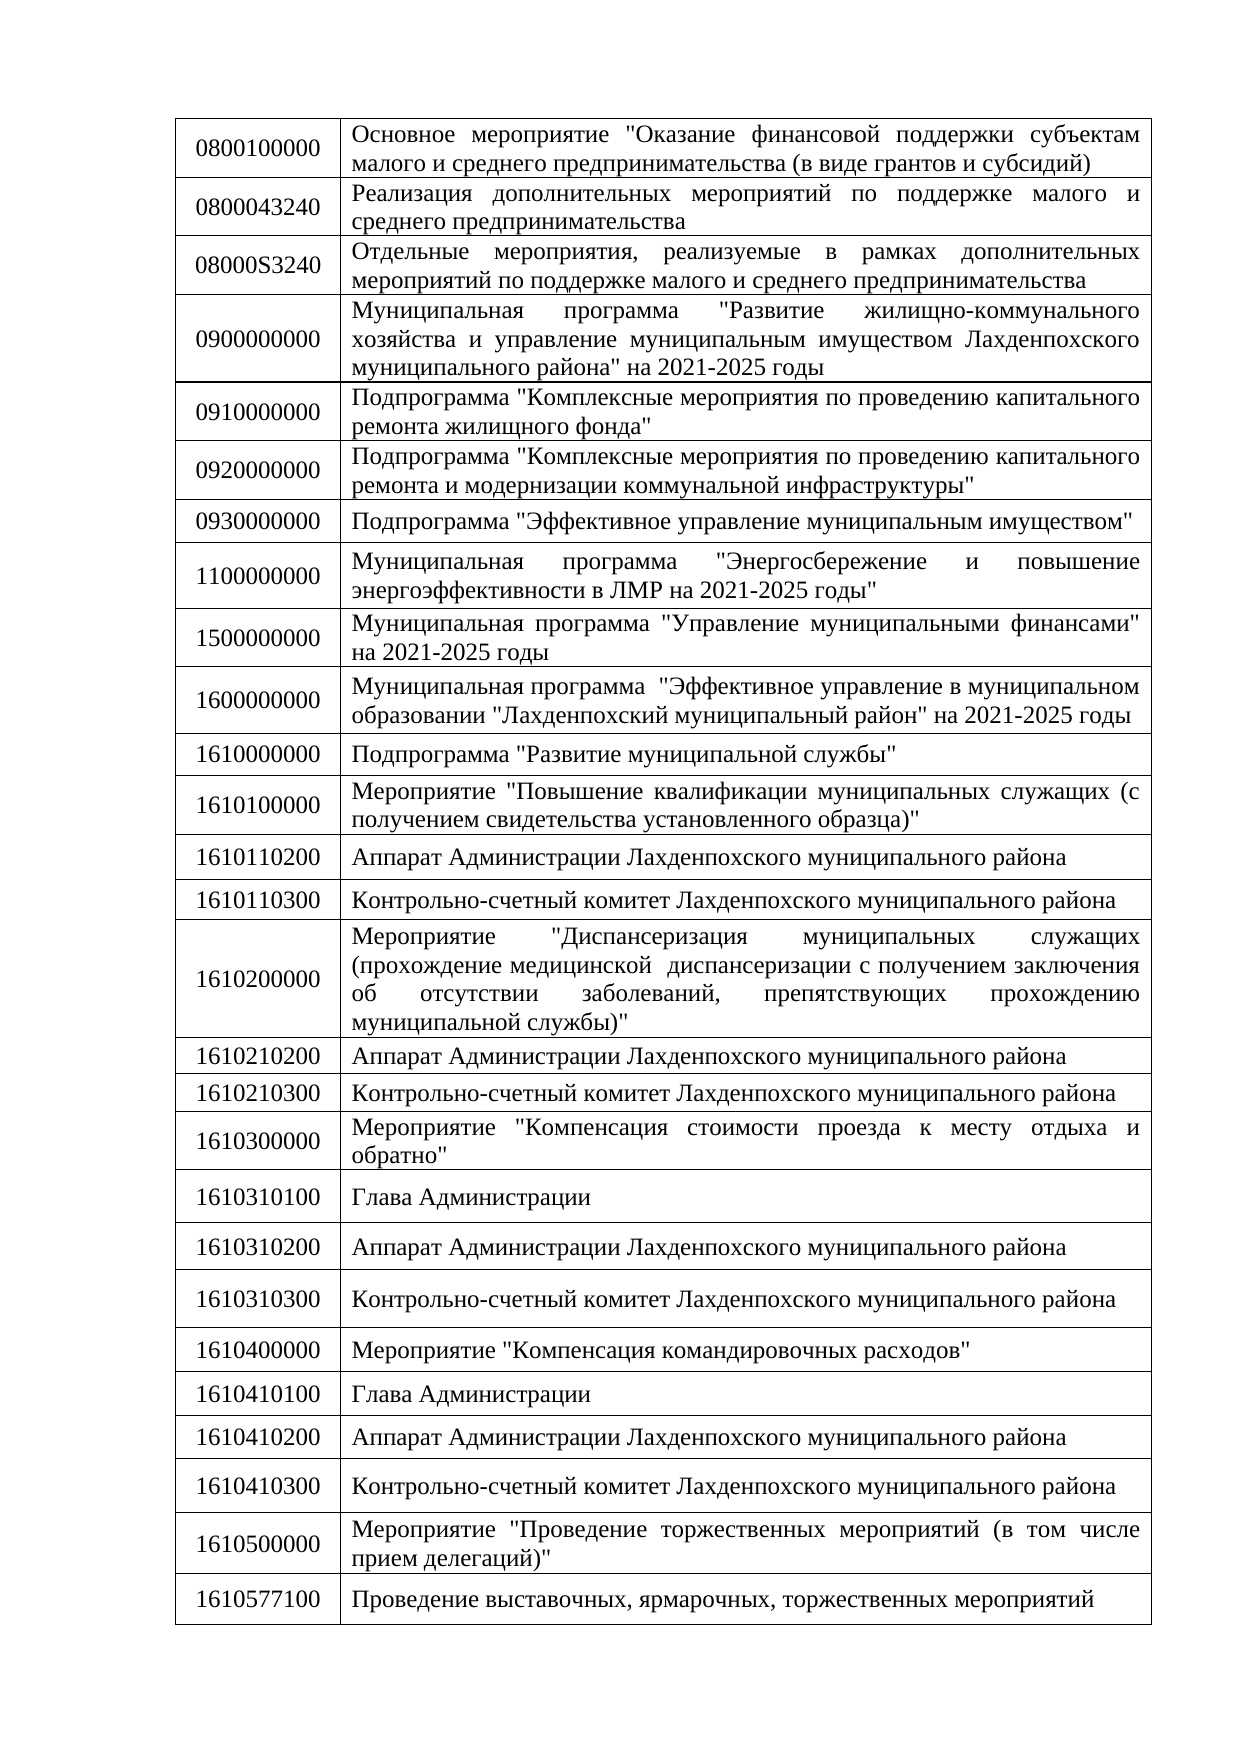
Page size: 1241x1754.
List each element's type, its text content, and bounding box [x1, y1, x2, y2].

table_cell Отдельные мероприятия, реализуемые в рамках дополнительных мероприятий по поддержке малого и среднего предпринимательства [341, 236, 1151, 294]
table_cell Аппарат Администрации Лахденпохского муниципального района [341, 1416, 1151, 1457]
table_cell Мероприятие "Диспансеризация муниципальных служащих (прохождение медицинской диспансеризации с получением заключения об отсутствии заболеваний, препятствующих прохождению муниципальной службы)" [341, 920, 1151, 1037]
table_cell 1610200000 [176, 920, 340, 1037]
table_cell Контрольно-счетный комитет Лахденпохского муниципального района [341, 1074, 1151, 1111]
table_cell Подпрограмма "Развитие муниципальной службы" [341, 734, 1151, 774]
table_cell Аппарат Администрации Лахденпохского муниципального района [341, 1223, 1151, 1269]
table_cell Подпрограмма "Эффективное управление муниципальным имуществом" [341, 500, 1151, 542]
table_cell Глава Администрации [341, 1372, 1151, 1415]
table_cell Муниципальная программа "Развитие жилищно-коммунального хозяйства и управление муниципальным имуществом Лахденпохского муниципального района" на 2021-2025 годы [341, 295, 1151, 381]
table_cell Аппарат Администрации Лахденпохского муниципального района [341, 1038, 1151, 1073]
table_cell 0800100000 [176, 119, 340, 177]
table_cell 1610400000 [176, 1328, 340, 1371]
table_cell Муниципальная программа "Эффективное управление в муниципальном образовании "Лахденпохский муниципальный район" на 2021-2025 годы [341, 667, 1151, 732]
table_cell 0920000000 [176, 441, 340, 499]
table_cell 1100000000 [176, 543, 340, 607]
table_cell Проведение выставочных, ярмарочных, торжественных мероприятий [341, 1574, 1151, 1624]
table_cell 1610577100 [176, 1574, 340, 1624]
table_cell 1610210300 [176, 1074, 340, 1111]
table_cell 0910000000 [176, 383, 340, 440]
table_cell Мероприятие "Проведение торжественных мероприятий (в том числе прием делегаций)" [341, 1513, 1151, 1573]
table_cell 1610300000 [176, 1112, 340, 1169]
table_cell 1610410200 [176, 1416, 340, 1457]
table_cell 1610210200 [176, 1038, 340, 1073]
table_cell Мероприятие "Компенсация командировочных расходов" [341, 1328, 1151, 1371]
table_cell Контрольно-счетный комитет Лахденпохского муниципального района [341, 1270, 1151, 1327]
table_cell 1500000000 [176, 609, 340, 666]
table_cell Основное мероприятие "Оказание финансовой поддержки субъектам малого и среднего предпринимательства (в виде грантов и субсидий) [341, 119, 1151, 177]
table_cell Реализация дополнительных мероприятий по поддержке малого и среднего предпринимательства [341, 178, 1151, 235]
table_cell Мероприятие "Повышение квалификации муниципальных служащих (с получением свидетельства установленного образца)" [341, 776, 1151, 834]
table_cell 1610310300 [176, 1270, 340, 1327]
table_cell 0800043240 [176, 178, 340, 235]
table_cell 0930000000 [176, 500, 340, 542]
table_cell 1610410100 [176, 1372, 340, 1415]
table_cell Подпрограмма "Комплексные мероприятия по проведению капитального ремонта и модернизации коммунальной инфраструктуры" [341, 441, 1151, 499]
table_cell Контрольно-счетный комитет Лахденпохского муниципального района [341, 1459, 1151, 1512]
table_cell 1610110200 [176, 835, 340, 879]
table_cell 1610110300 [176, 880, 340, 919]
table_cell 1610000000 [176, 734, 340, 774]
table_cell 1610500000 [176, 1513, 340, 1573]
table_cell Глава Администрации [341, 1170, 1151, 1222]
table_cell 1610310200 [176, 1223, 340, 1269]
table_cell Мероприятие "Компенсация стоимости проезда к месту отдыха и обратно" [341, 1112, 1151, 1169]
table_cell Подпрограмма "Комплексные мероприятия по проведению капитального ремонта жилищного фонда" [341, 383, 1151, 440]
table_cell Контрольно-счетный комитет Лахденпохского муниципального района [341, 880, 1151, 919]
table_cell 1610310100 [176, 1170, 340, 1222]
table_cell Муниципальная программа "Энергосбережение и повышение энергоэффективности в ЛМР на 2021-2025 годы" [341, 543, 1151, 607]
table_cell 0900000000 [176, 295, 340, 381]
table_cell Муниципальная программа "Управление муниципальными финансами" на 2021-2025 годы [341, 609, 1151, 666]
table_cell 1610100000 [176, 776, 340, 834]
table_cell 08000S3240 [176, 236, 340, 294]
table_cell 1600000000 [176, 667, 340, 732]
table_cell Аппарат Администрации Лахденпохского муниципального района [341, 835, 1151, 879]
table_cell 1610410300 [176, 1459, 340, 1512]
